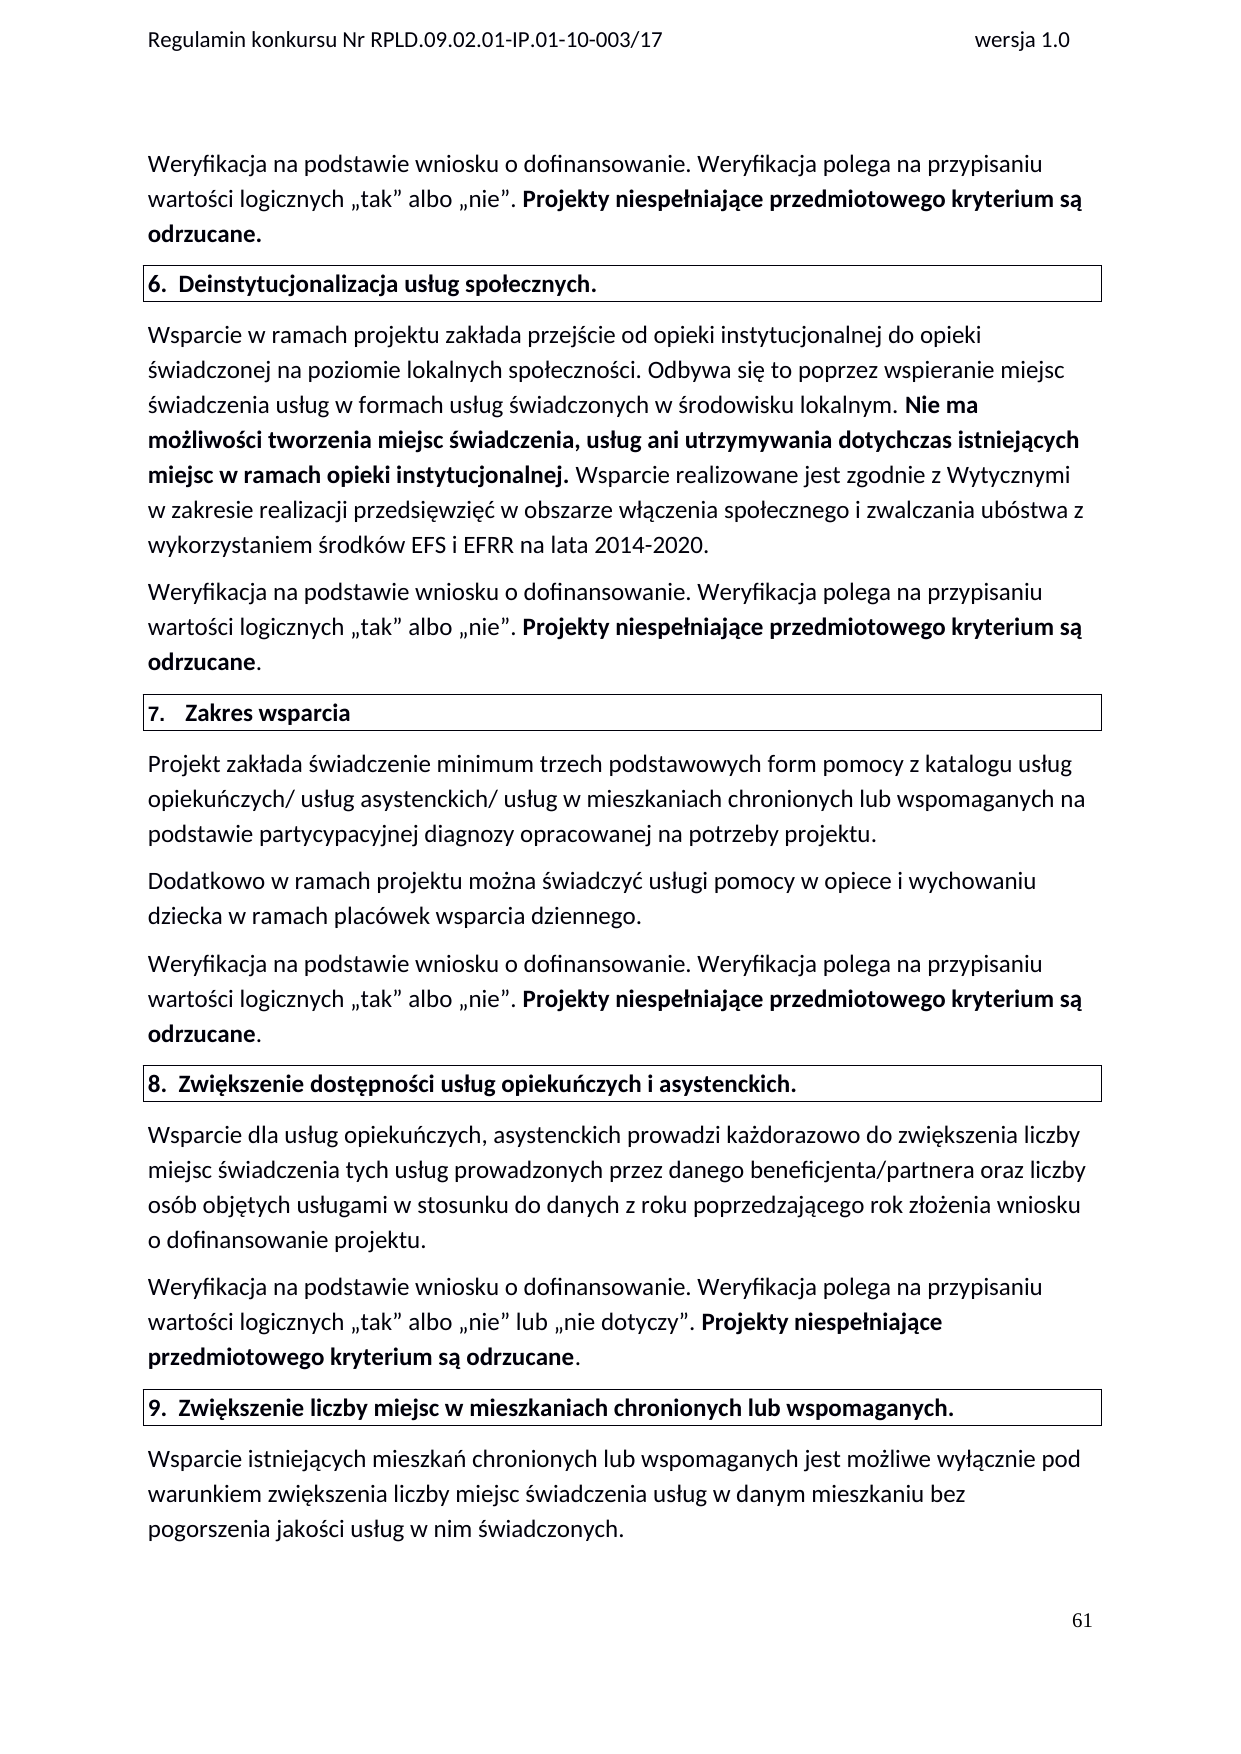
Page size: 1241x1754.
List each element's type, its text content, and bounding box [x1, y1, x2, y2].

text Dodatkowo w ramach projektu można świadczyć usługi pomocy w opiece i wychowaniu dziecka w ramach placówek wsparcia dziennego. [148, 865, 1092, 931]
text Wsparcie dla usług opiekuńczych, asystenckich prowadzi każdorazowo do zwiększenia liczby miejsc świadczenia tych usług prowadzonych przez danego beneficjenta/partnera oraz liczby osób objętych usługami w stosunku do danych z roku poprzedzającego rok złożenia wniosku o dofinansowanie projektu. [148, 1119, 1092, 1254]
text Wsparcie w ramach projektu zakłada przejście od opieki instytucjonalnej do opieki świadczonej na poziomie lokalnych społeczności. Odbywa się to poprzez wspieranie miejsc świadczenia usług w formach usług świadczonych w środowisku lokalnym. Nie ma możliwości tworzenia miejsc świadczenia, usług ani utrzymywania dotychczas istniejących miejsc w ramach opieki instytucjonalnej. Wsparcie realizowane jest zgodnie z Wytycznymi w zakresie realizacji przedsięwzięć w obszarze włączenia społecznego i zwalczania ubóstwa z wykorzystaniem środków EFS i EFRR na lata 2014-2020. [148, 319, 1092, 559]
text 9. Zwiększenie liczby miejsc w mieszkaniach chronionych lub wspomaganych. [144, 1390, 1101, 1425]
list Zakres wsparcia [144, 695, 1101, 730]
text 8. Zwiększenie dostępności usług opiekuńczych i asystenckich. [144, 1066, 1101, 1101]
text Wsparcie istniejących mieszkań chronionych lub wspomaganych jest możliwe wyłącznie pod warunkiem zwiększenia liczby miejsc świadczenia usług w danym mieszkaniu bez pogorszenia jakości usług w nim świadczonych. [148, 1443, 1092, 1543]
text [148, 148, 1092, 248]
text Projekt zakłada świadczenie minimum trzech podstawowych form pomocy z katalogu usług opiekuńczych/ usług asystenckich/ usług w mieszkaniach chronionych lub wspomaganych na podstawie partycypacyjnej diagnozy opracowanej na potrzeby projektu. [148, 748, 1092, 848]
text 6. Deinstytucjonalizacja usług społecznych. [144, 266, 1101, 301]
